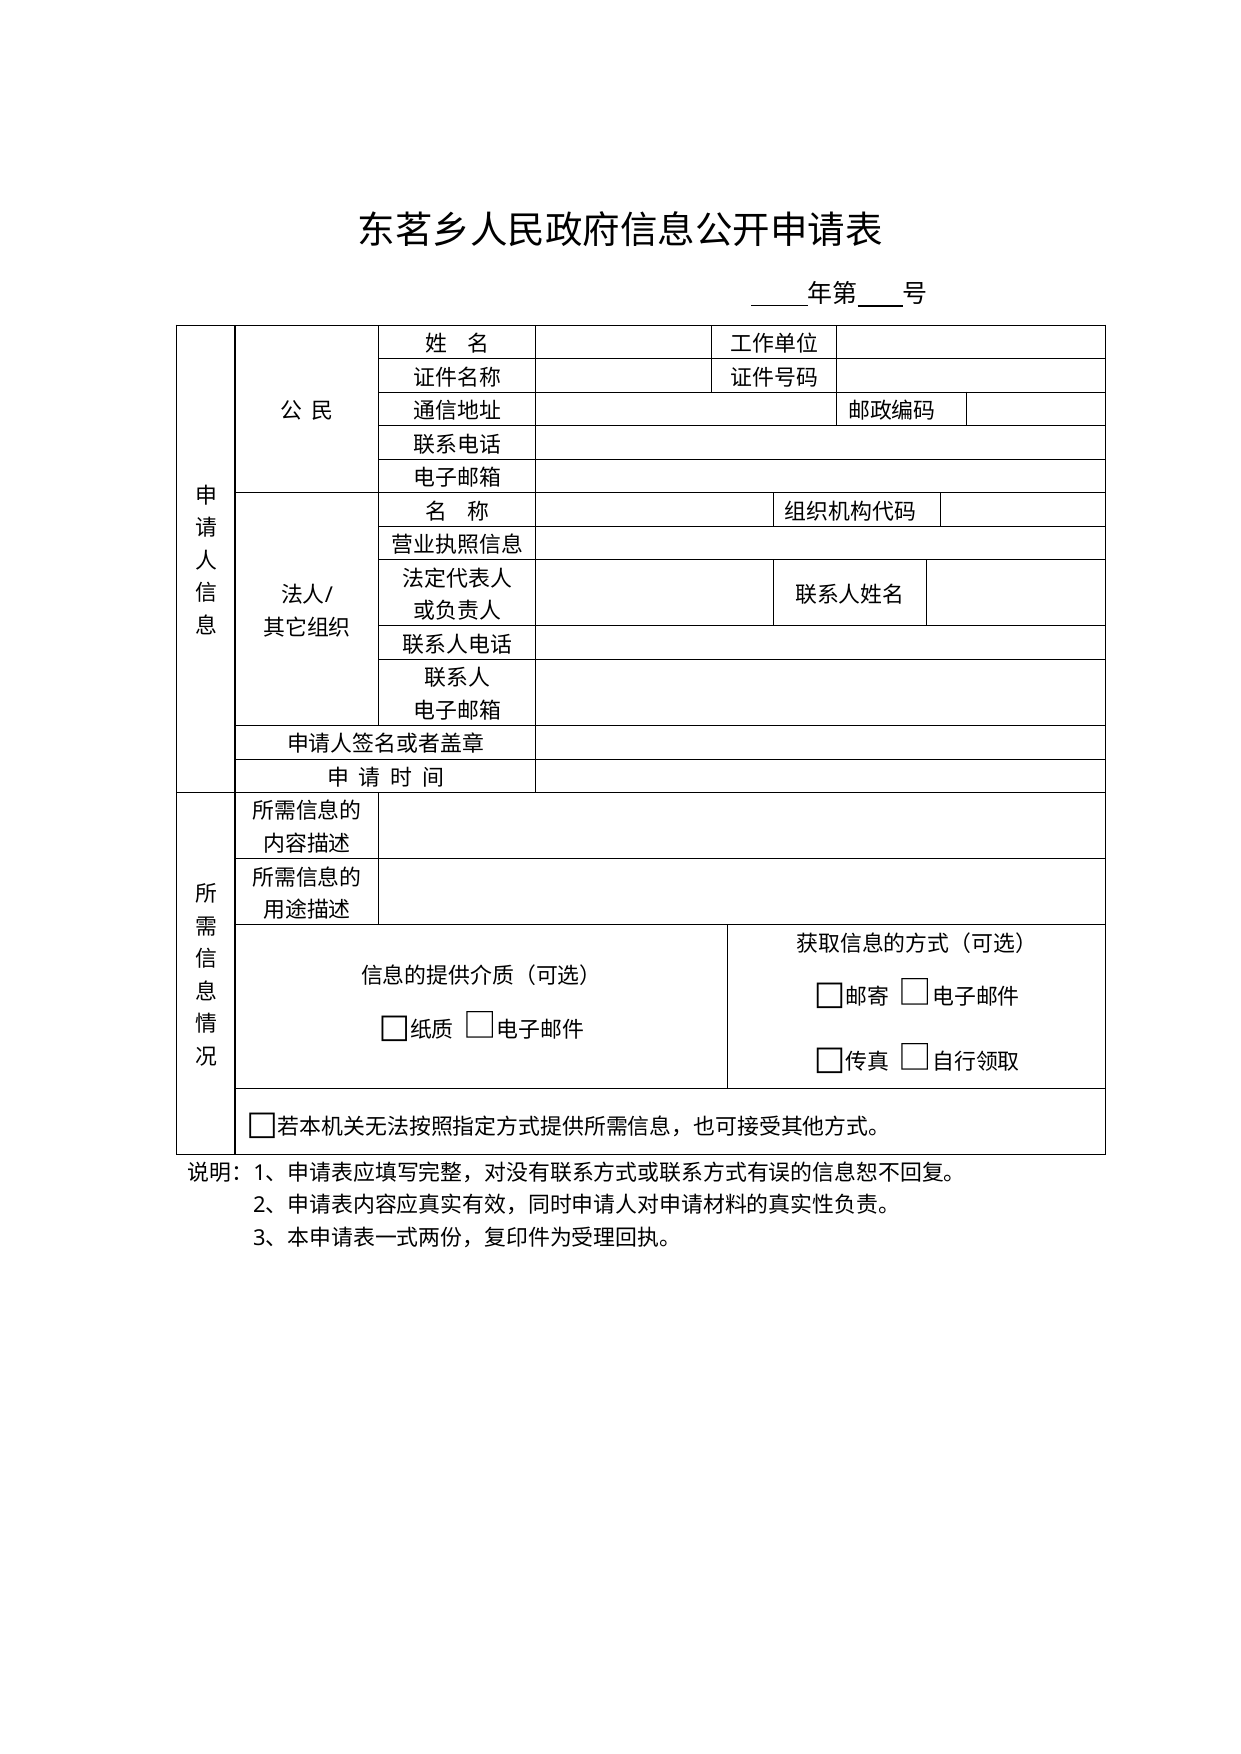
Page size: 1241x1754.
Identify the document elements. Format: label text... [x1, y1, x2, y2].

table_cell 联系人 电子邮箱 [379, 660, 535, 725]
text 说明：1、申请表应填写完整，对没有联系方式或联系方式有误的信息恕不回复。 [187, 1155, 1053, 1187]
table_cell 联系电话 [379, 426, 535, 459]
table_cell [536, 460, 1105, 492]
table_header [837, 326, 1105, 358]
table_cell [927, 560, 1105, 625]
table_cell 营业执照信息 [379, 527, 535, 559]
table_cell 所需信息的 用途描述 [236, 859, 378, 924]
table_cell 信息的提供介质（可选） □纸质 □电子邮件 [236, 925, 727, 1088]
text 年第 号 [187, 259, 1053, 324]
table_cell [379, 859, 1105, 924]
table_cell [536, 726, 1105, 758]
table_cell 法人/ 其它组织 [236, 493, 378, 725]
table_cell 联系人电话 [379, 626, 535, 659]
table_header 姓 名 [379, 326, 535, 358]
table_cell 证件名称 [379, 359, 535, 392]
text 东茗乡人民政府信息公开申请表 [187, 194, 1053, 259]
table_cell 获取信息的方式（可选） □邮寄 □电子邮件 □传真 □自行领取 [728, 925, 1105, 1088]
table_header [536, 326, 711, 358]
table_cell 申请人签名或者盖章 [236, 726, 535, 758]
table_cell [941, 493, 1105, 526]
table_cell 证件号码 [712, 359, 836, 392]
table_cell [536, 527, 1105, 559]
text 3、本申请表一式两份，复印件为受理回执。 [187, 1220, 1053, 1252]
table_cell [536, 359, 711, 392]
table_cell 通信地址 [379, 393, 535, 425]
table_cell 申 请 时 间 [236, 760, 535, 792]
table_header 公 民 [236, 326, 378, 492]
table_cell [379, 793, 1105, 858]
table_cell 所需信息的 内容描述 [236, 793, 378, 858]
table_cell 组织机构代码 [774, 493, 940, 526]
table_cell □若本机关无法按照指定方式提供所需信息，也可接受其他方式。 [236, 1089, 1105, 1154]
table_header 工作单位 [712, 326, 836, 358]
table_cell [536, 393, 836, 425]
text 2、申请表内容应真实有效，同时申请人对申请材料的真实性负责。 [187, 1187, 1053, 1220]
table_header 申 请 人 信 息 [177, 326, 234, 792]
table_cell [536, 560, 773, 625]
table_cell 法定代表人 或负责人 [379, 560, 535, 625]
table_cell 名 称 [379, 493, 535, 526]
table_cell [536, 426, 1105, 459]
table_cell 电子邮箱 [379, 460, 535, 492]
table_cell 邮政编码 [837, 393, 966, 425]
table_cell [967, 393, 1105, 425]
table_cell [536, 626, 1105, 659]
table_cell [536, 760, 1105, 792]
table_cell 联系人姓名 [774, 560, 926, 625]
table_cell [837, 359, 1105, 392]
table_cell [536, 660, 1105, 725]
table_cell 所需信息情况 [177, 793, 234, 1154]
table_cell [536, 493, 773, 526]
